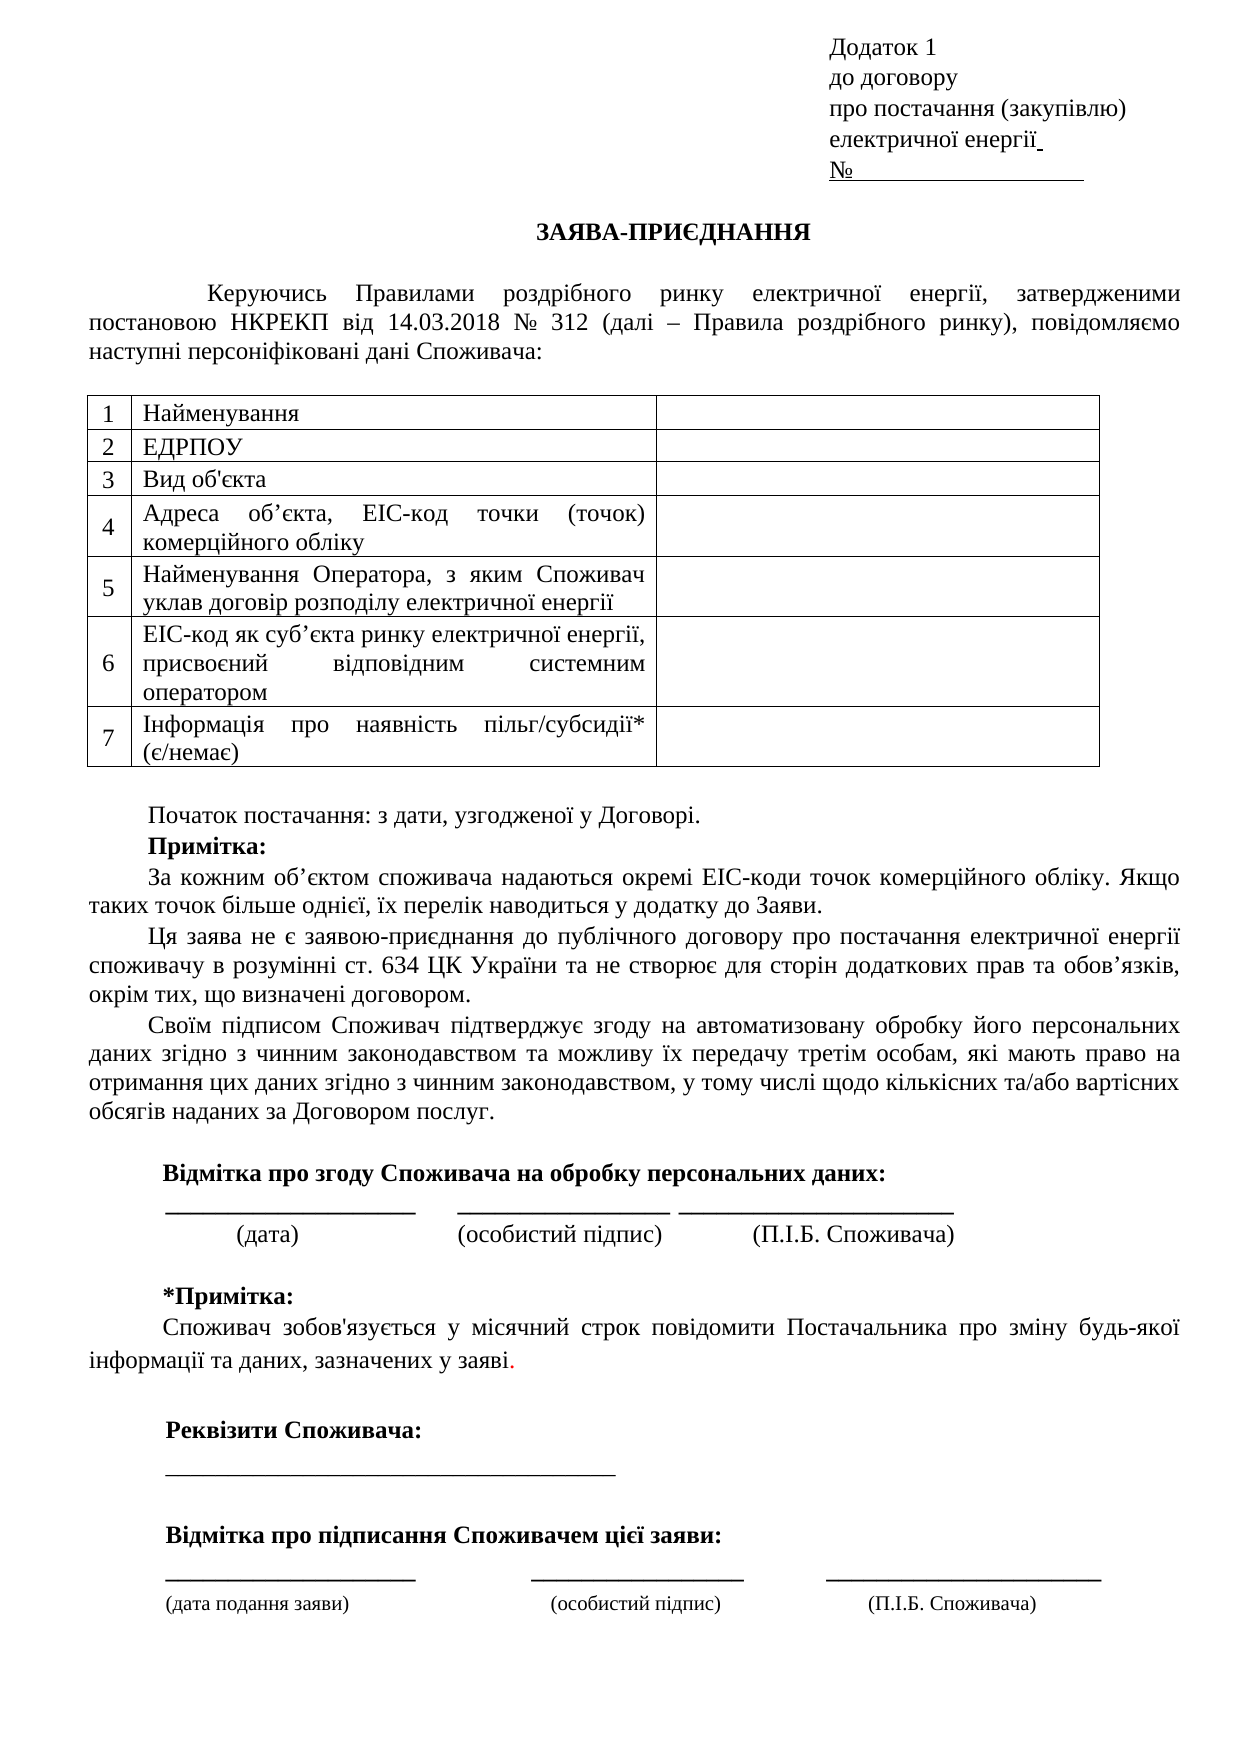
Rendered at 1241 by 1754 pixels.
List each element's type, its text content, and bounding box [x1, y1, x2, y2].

text ЗАЯВА-ПРИЄДНАННЯ [89, 217, 1181, 245]
table_cell 4 [88, 496, 131, 556]
table_cell Інформація про наявність пільг/субсидії* (є/немає) [132, 707, 656, 766]
table_header [657, 396, 1099, 429]
text Споживач зобов'язується у місячний строк повідомити Постачальника про зміну будь-якої інформації та даних, зазначених у заяві. [89, 1312, 1181, 1373]
table_cell [657, 496, 1099, 556]
text Реквізити Споживача: [89, 1415, 1181, 1444]
table_cell 5 [88, 557, 131, 616]
text ____________________________________ [89, 1450, 1181, 1479]
text За кожним об’єктом споживача надаються окремі ЕІС-коди точок комерційного обліку. Якщо таких точок більше однієї, їх перелік наводиться у додатку до Заяви. [89, 862, 1181, 919]
table_cell ЕДРПОУ [132, 430, 656, 461]
text про постачання (закупівлю) [752, 93, 1181, 122]
table_cell [657, 707, 1099, 766]
table_header Найменування [132, 396, 656, 429]
text (дата подання заяви) (особистий підпис) (П.І.Б. Споживача) [89, 1591, 1181, 1614]
table_cell Вид об'єкта [132, 462, 656, 495]
table_cell [657, 617, 1099, 706]
text ____________________ _________________ ______________________ [89, 1555, 1181, 1584]
table_cell [657, 430, 1099, 461]
table_cell [657, 462, 1099, 495]
text ____________________ _________________ ______________________ [89, 1188, 1181, 1217]
text Додаток 1 [752, 32, 1181, 60]
text Початок постачання: з дати, узгодженої у Договорі. [29, 800, 1181, 829]
text Своїм підписом Споживач підтверджує згоду на автоматизовану обробку його персональних даних згідно з чинним законодавством та можливу їх передачу третім особам, які мають право на отримання цих даних згідно з чинним законодавством, у тому числі щодо кількісних та/або вартісних обсягів наданих за Договором послуг. [89, 1010, 1181, 1125]
text електричної енергії [752, 124, 1181, 153]
table_cell [657, 557, 1099, 616]
text Керуючись Правилами роздрібного ринку електричної енергії, затвердженими постановою НКРЕКП від 14.03.2018 № 312 (далі – Правила роздрібного ринку), повідомляємо наступні персоніфіковані дані Споживача: [89, 278, 1181, 364]
table_cell ЕІС-код як суб’єкта ринку електричної енергії, присвоєний відповідним системним оператором [132, 617, 656, 706]
table_cell Адреса об’єкта, ЕІС-код точки (точок) комерційного обліку [132, 496, 656, 556]
text Ця заява не є заявою-приєднання до публічного договору про постачання електричної енергії споживачу в розумінні ст. 634 ЦК України та не створює для сторін додаткових прав та обов’язків, окрім тих, що визначені договором. [89, 921, 1181, 1008]
text (дата) (особистий підпис) (П.І.Б. Споживача) [89, 1219, 1181, 1248]
table_cell 7 [88, 707, 131, 766]
table_cell 3 [88, 462, 131, 495]
table_cell 6 [88, 617, 131, 706]
text до договору [752, 62, 1181, 91]
text Відмітка про згоду Споживача на обробку персональних даних: [89, 1158, 1181, 1186]
table_header 1 [88, 396, 131, 429]
text *Примітка: [89, 1281, 1181, 1310]
text Примітка: [89, 831, 1181, 860]
table_cell 2 [88, 430, 131, 461]
text № . [752, 155, 1181, 184]
text Відмітка про підписання Споживачем цієї заяви: [89, 1520, 1181, 1549]
table_cell Найменування Оператора, з яким Споживач уклав договір розподілу електричної енергії [132, 557, 656, 616]
